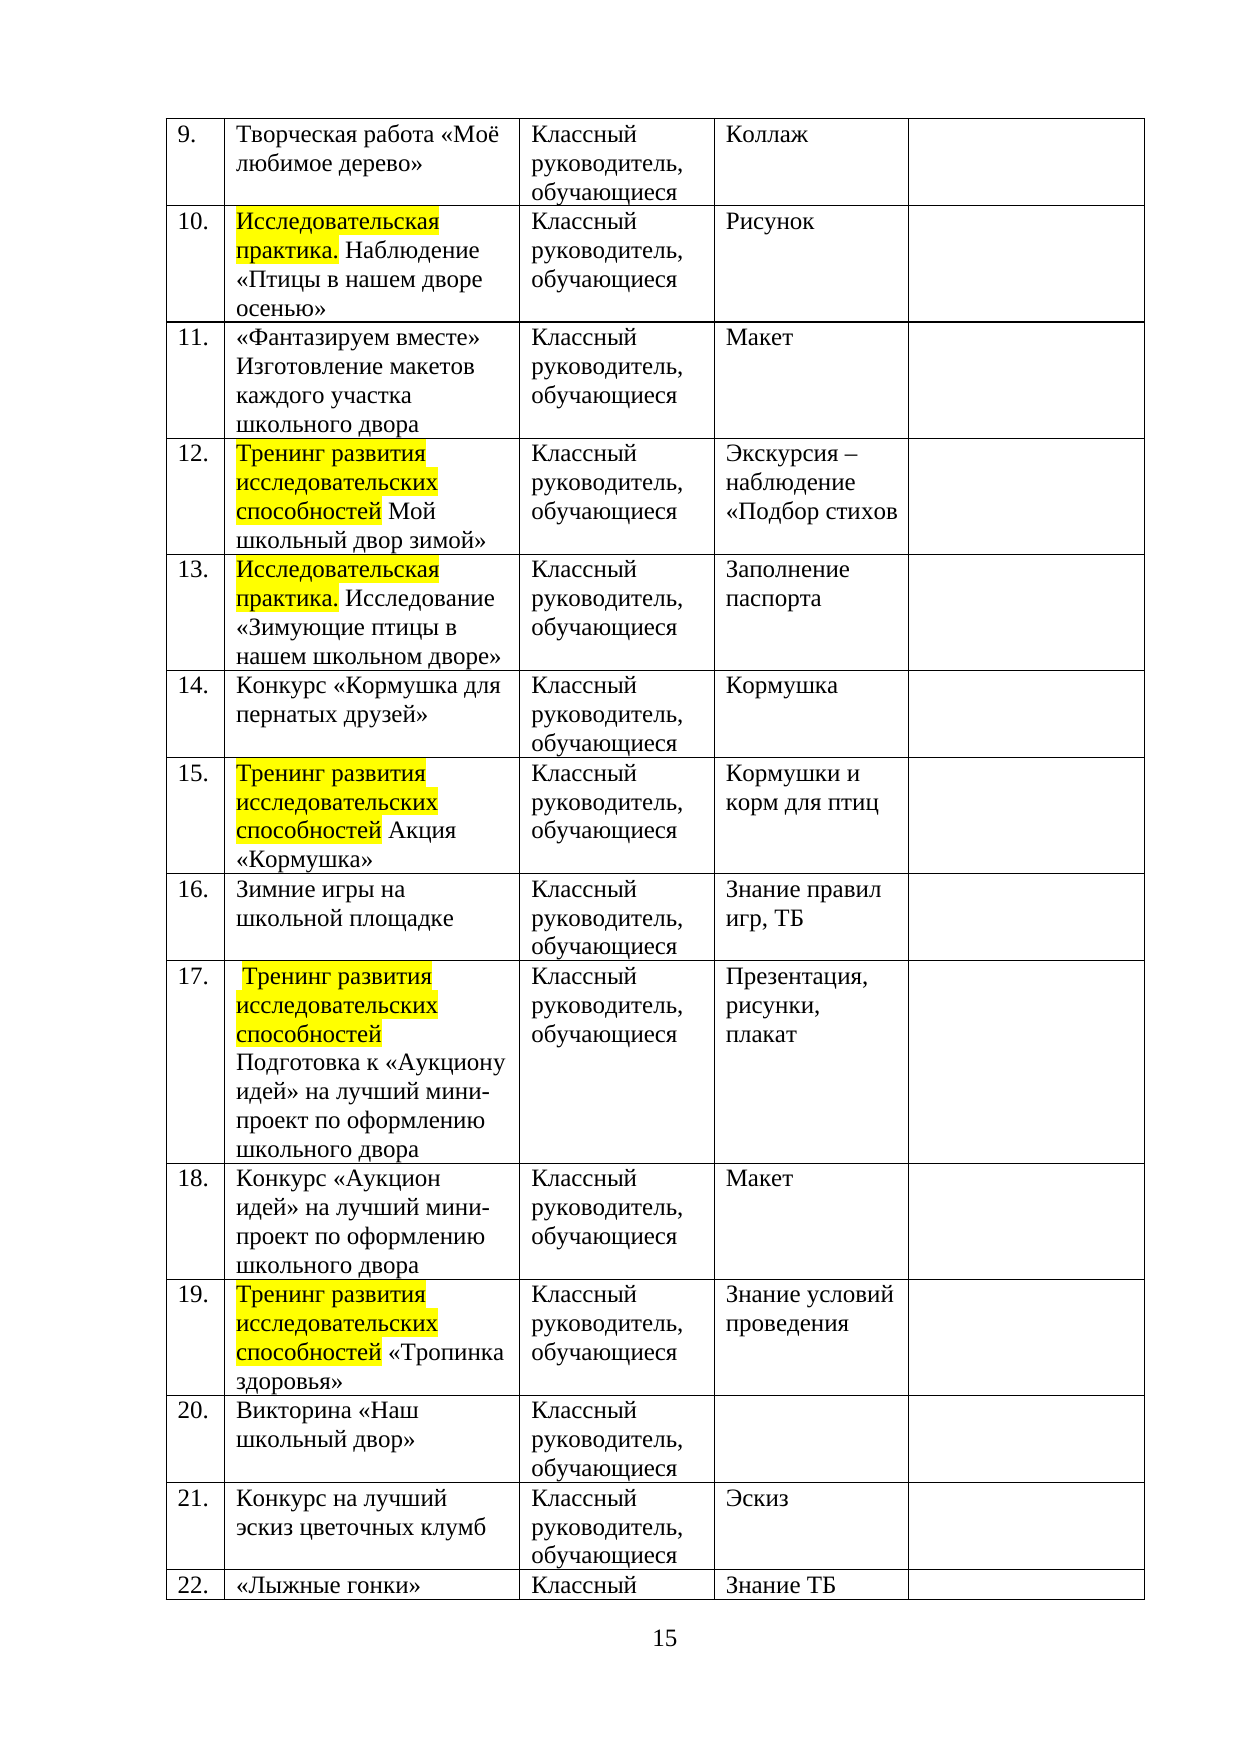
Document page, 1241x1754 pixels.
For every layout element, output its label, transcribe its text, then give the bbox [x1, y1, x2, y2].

table_cell [167, 1280, 224, 1394]
table_cell Тренинг развития исследовательских способностей Подготовка к «Аукциону идей» на лучший мини-проект по оформлению школьного двора [225, 961, 519, 1162]
table_cell [909, 961, 1144, 1162]
table_cell Творческая работа «Моё любимое дерево» [225, 119, 519, 205]
table_cell Коллаж [715, 119, 908, 205]
table_cell Классный руководитель, обучающиеся [520, 671, 714, 757]
table_cell Конкурс «Кормушка для пернатых друзей» [225, 671, 519, 757]
table_cell Классный руководитель, обучающиеся [520, 1483, 714, 1569]
table_cell Макет [715, 1164, 908, 1278]
table_cell Классный руководитель, обучающиеся [520, 961, 714, 1162]
table_cell Макет [715, 323, 908, 437]
table_cell [909, 1396, 1144, 1482]
table_cell Классный руководитель, обучающиеся [520, 874, 714, 960]
table_cell Кормушка [715, 671, 908, 757]
table_cell [909, 758, 1144, 873]
table_cell [167, 671, 224, 757]
table_cell Кормушки и корм для птиц [715, 758, 908, 873]
table_cell Исследовательская практика. Исследование «Зимующие птицы в нашем школьном дворе» [225, 555, 519, 669]
table_cell [715, 1396, 908, 1482]
table_cell Классный руководитель, обучающиеся [520, 1396, 714, 1482]
table_cell Тренинг развития исследовательских способностей «Тропинка здоровья» [225, 1280, 519, 1394]
table_cell «Лыжные гонки» [225, 1570, 519, 1599]
table_cell Рисунок [715, 206, 908, 321]
table_cell [909, 323, 1144, 437]
table_cell [909, 439, 1144, 553]
table_cell [909, 206, 1144, 321]
table_cell Презентация, рисунки, плакат [715, 961, 908, 1162]
table_cell Экскурсия – наблюдение «Подбор стихов [715, 439, 908, 553]
table_cell Знание ТБ [715, 1570, 908, 1599]
table_cell [167, 1396, 224, 1482]
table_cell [520, 119, 714, 205]
table_cell «Фантазируем вместе» Изготовление макетов каждого участка школьного двора [225, 323, 519, 437]
table_cell [167, 758, 224, 873]
table_cell [167, 874, 224, 960]
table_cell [520, 1570, 714, 1599]
table_cell [909, 1280, 1144, 1394]
table_cell [167, 1483, 224, 1569]
table_cell Конкурс на лучший эскиз цветочных клумб [225, 1483, 519, 1569]
table_cell Классный руководитель, обучающиеся [520, 206, 714, 321]
table_cell Знание правил игр, ТБ [715, 874, 908, 960]
table_cell [167, 206, 224, 321]
table_cell Тренинг развития исследовательских способностей Мой школьный двор зимой» [225, 439, 519, 553]
table_cell Классный руководитель, обучающиеся [520, 758, 714, 873]
table_cell [909, 1570, 1144, 1599]
table_cell [909, 1164, 1144, 1278]
table_cell [909, 1483, 1144, 1569]
table_cell [167, 119, 224, 205]
table_cell [167, 1570, 224, 1599]
table_cell [167, 1164, 224, 1278]
table_cell Классный руководитель, обучающиеся [520, 1280, 714, 1394]
table_cell Классный руководитель, обучающиеся [520, 1164, 714, 1278]
table_cell [909, 119, 1144, 205]
table_cell Тренинг развития исследовательских способностей Акция «Кормушка» [225, 758, 519, 873]
table_cell Заполнение паспорта [715, 555, 908, 669]
table_cell [167, 323, 224, 437]
table_cell [167, 439, 224, 553]
table_cell Викторина «Наш школьный двор» [225, 1396, 519, 1482]
table_cell [167, 961, 224, 1162]
table_cell [909, 874, 1144, 960]
table_cell Конкурс «Аукцион идей» на лучший мини-проект по оформлению школьного двора [225, 1164, 519, 1278]
table_cell Эскиз [715, 1483, 908, 1569]
table_cell Зимние игры на школьной площадке [225, 874, 519, 960]
table_cell Классный руководитель, обучающиеся [520, 439, 714, 553]
table_cell [909, 555, 1144, 669]
table_cell Исследовательская практика. Наблюдение «Птицы в нашем дворе осенью» [225, 206, 519, 321]
table_cell Знание условий проведения [715, 1280, 908, 1394]
table_cell Классный руководитель, обучающиеся [520, 323, 714, 437]
table_cell [909, 671, 1144, 757]
table_cell Классный руководитель, обучающиеся [520, 555, 714, 669]
table_cell [167, 555, 224, 669]
